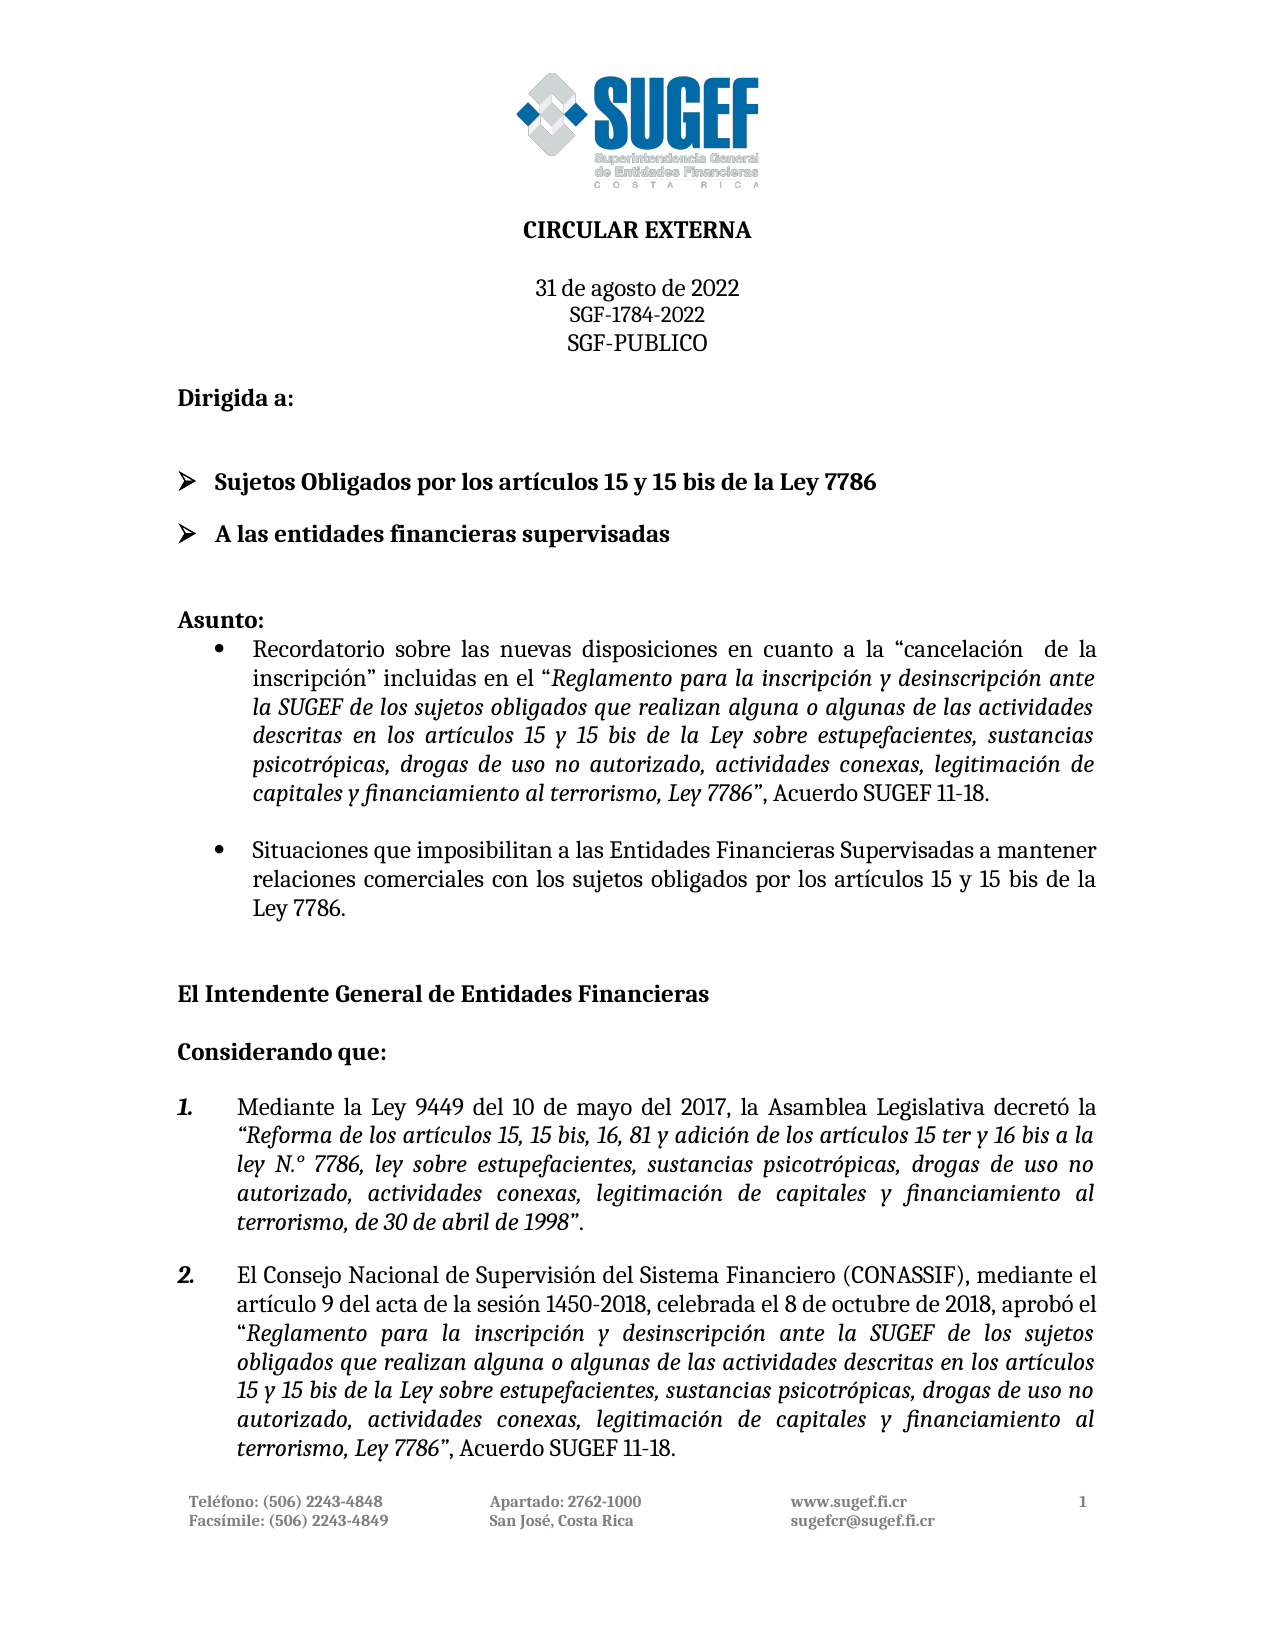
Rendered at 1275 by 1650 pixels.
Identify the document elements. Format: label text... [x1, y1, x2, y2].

text Dirigida a: [177, 384, 1098, 412]
picture [516, 73, 759, 188]
list El Consejo Nacional de Supervisión del Sistema Financiero (CONASSIF), mediante el artículo 9 del acta de la sesión 1450-2018, celebrada el 8 de octubre de 2018, aprobó el “Reglamento para la inscripción y desinscripción ante la SUGEF de los sujetos obligados que realizan alguna o algunas de las actividades descritas en los artículos 15 y 15 bis de la Ley sobre estupefacientes, sustancias psicotrópicas, drogas de uso no autorizado, actividades conexas, legitimación de capitales y financiamiento al terrorismo, Ley 7786”, Acuerdo SUGEF 11-18. [177, 1261, 1098, 1462]
text 31 de agosto de 2022 [177, 273, 1098, 302]
list Sujetos Obligados por los artículos 15 y 15 bis de la Ley 7786 [177, 470, 1098, 495]
list Recordatorio sobre las nuevas disposiciones en cuanto a la “cancelación de la inscripción” incluidas en el “Reglamento para la inscripción y desinscripción ante la SUGEF de los sujetos obligados que realizan alguna o algunas de las actividades descritas en los artículos 15 y 15 bis de la Ley sobre estupefacientes, sustancias psicotrópicas, drogas de uso no autorizado, actividades conexas, legitimación de capitales y financiamiento al terrorismo, Ley 7786”, Acuerdo SUGEF 11-18. [215, 635, 1098, 807]
list A las entidades financieras supervisadas [177, 520, 1089, 549]
text El Intendente General de Entidades Financieras [177, 980, 1098, 1009]
text Asunto: [177, 606, 1098, 635]
list Mediante la Ley 9449 del 10 de mayo del 2017, la Asamblea Legislativa decretó la “Reforma de los artículos 15, 15 bis, 16, 81 y adición de los artículos 15 ter y 16 bis a la ley N.° 7786, ley sobre estupefacientes, sustancias psicotrópicas, drogas de uso no autorizado, actividades conexas, legitimación de capitales y financiamiento al terrorismo, de 30 de abril de 1998”. [177, 1092, 1098, 1236]
text CIRCULAR EXTERNA [177, 216, 1098, 245]
list Situaciones que imposibilitan a las Entidades Financieras Supervisadas a mantener relaciones comerciales con los sujetos obligados por los artículos 15 y 15 bis de la Ley 7786. [215, 836, 1098, 922]
text Considerando que: [177, 1037, 1098, 1066]
